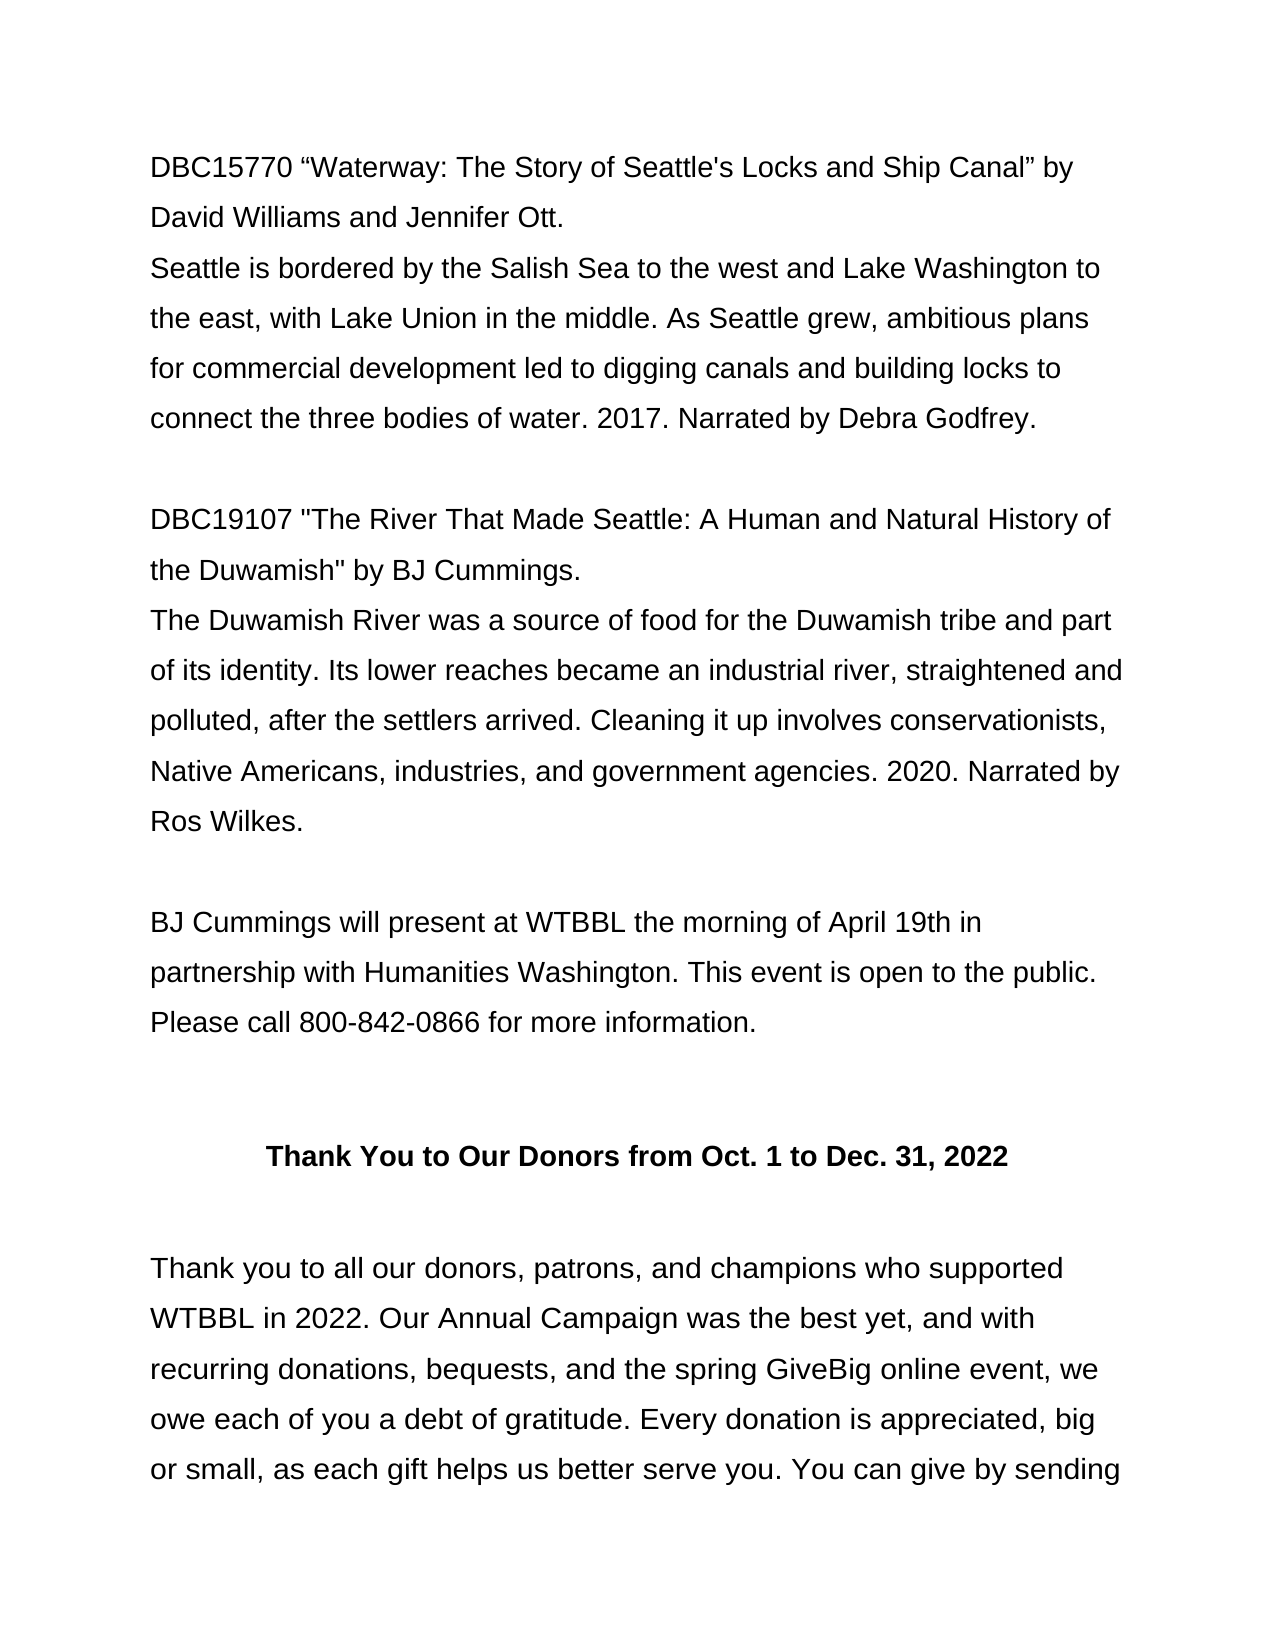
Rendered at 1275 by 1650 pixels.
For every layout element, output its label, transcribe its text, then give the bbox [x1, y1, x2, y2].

text DBC15770 “Waterway: The Story of Seattle's Locks and Ship Canal” by David Williams and Jennifer Ott. [150, 150, 1125, 234]
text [150, 1251, 1125, 1486]
text BJ Cummings will present at WTBBL the morning of April 19th in partnership with Humanities Washington. This event is open to the public. Please call 800-842-0866 for more information. [150, 905, 1125, 1039]
text Thank You to Our Donors from Oct. 1 to Dec. 31, 2022 [150, 1139, 1125, 1173]
text Seattle is bordered by the Salish Sea to the west and Lake Washington to the east, with Lake Union in the middle. As Seattle grew, ambitious plans for commercial development led to digging canals and building locks to connect the three bodies of water. 2017. Narrated by Debra Godfrey. [150, 251, 1125, 435]
text DBC19107 "The River That Made Seattle: A Human and Natural History of the Duwamish" by BJ Cummings. [150, 502, 1125, 586]
text The Duwamish River was a source of food for the Duwamish tribe and part of its identity. Its lower reaches became an industrial river, straightened and polluted, after the settlers arrived. Cleaning it up involves conservationists, Native Americans, industries, and government agencies. 2020. Narrated by Ros Wilkes. [150, 603, 1125, 838]
